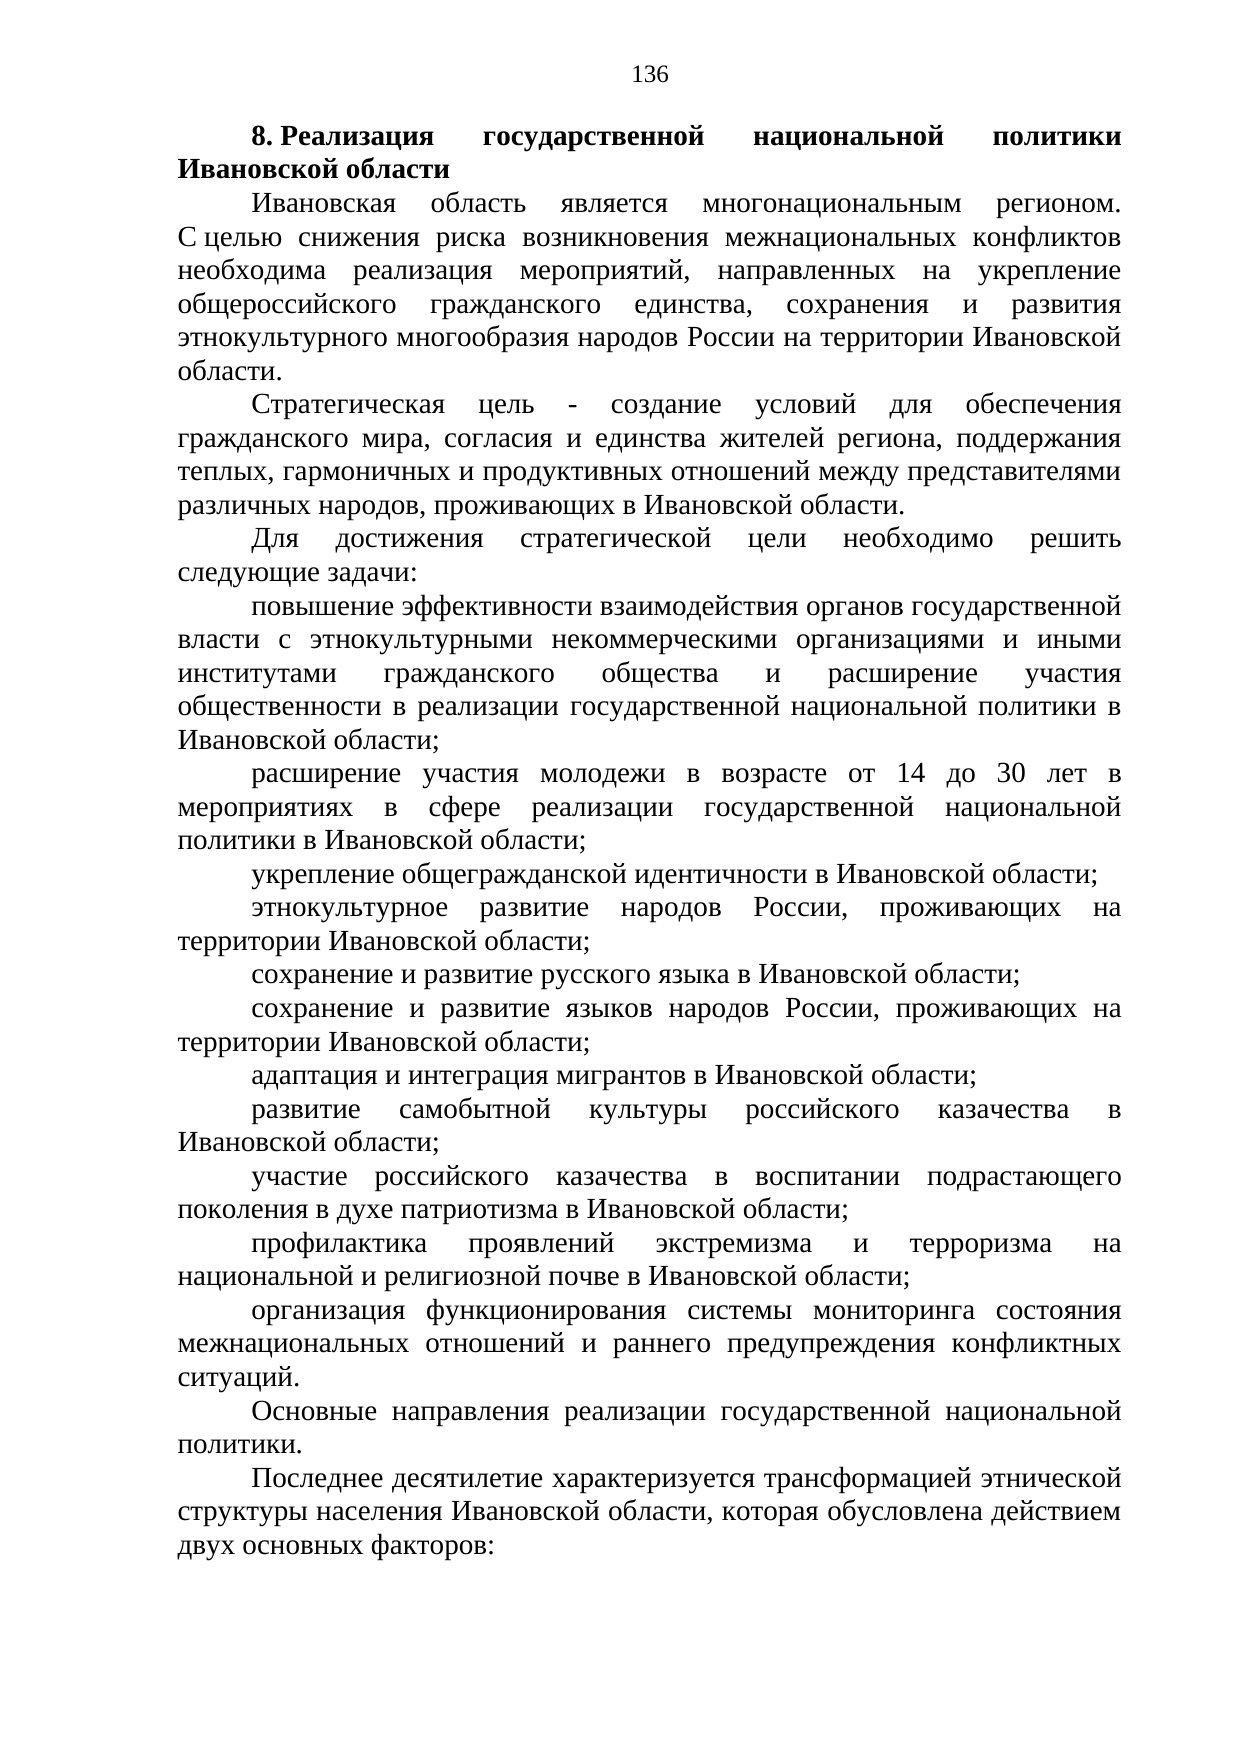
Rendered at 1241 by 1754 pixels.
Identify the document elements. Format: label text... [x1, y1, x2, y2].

text адаптация и интеграция мигрантов в Ивановской области; [177, 1057, 1122, 1091]
text этнокультурное развитие народов России, проживающих на территории Ивановской области; [177, 889, 1122, 957]
text Для достижения стратегической цели необходимо решить следующие задачи: [177, 521, 1122, 588]
text расширение участия молодежи в возрасте от 14 до 30 лет в мероприятиях в сфере реализации государственной национальной политики в Ивановской области; [177, 755, 1122, 856]
text повышение эффективности взаимодействия органов государственной власти с этнокультурными некоммерческими организациями и иными институтами гражданского общества и расширение участия общественности в реализации государственной национальной политики в Ивановской области; [177, 588, 1122, 755]
text сохранение и развитие языков народов России, проживающих на территории Ивановской области; [177, 990, 1122, 1057]
text профилактика проявлений экстремизма и терроризма на национальной и религиозной почве в Ивановской области; [177, 1225, 1122, 1292]
text Стратегическая цель - создание условий для обеспечения гражданского мира, согласия и единства жителей региона, поддержания теплых, гармоничных и продуктивных отношений между представителями различных народов, проживающих в Ивановской области. [177, 386, 1122, 521]
text организация функционирования системы мониторинга состояния межнациональных отношений и раннего предупреждения конфликтных ситуаций. [177, 1292, 1122, 1393]
subtitle Основные направления реализации государственной национальной политики. [177, 1393, 1122, 1460]
text Последнее десятилетие характеризуется трансформацией этнической структуры населения Ивановской области, которая обусловлена действием двух основных факторов: [177, 1460, 1122, 1560]
text сохранение и развитие русского языка в Ивановской области; [177, 957, 1122, 990]
text укрепление общегражданской идентичности в Ивановской области; [177, 856, 1122, 889]
text Ивановская область является многонациональным регионом. С целью снижения риска возникновения межнациональных конфликтов необходима реализация мероприятий, направленных на укрепление общероссийского гражданского единства, сохранения и развития этнокультурного многообразия народов России на территории Ивановской области. [177, 185, 1122, 386]
subtitle 8. Реализация государственной национальной политики Ивановской области [177, 118, 1122, 185]
text участие российского казачества в воспитании подрастающего поколения в духе патриотизма в Ивановской области; [177, 1158, 1122, 1225]
text развитие самобытной культуры российского казачества в Ивановской области; [177, 1091, 1122, 1158]
